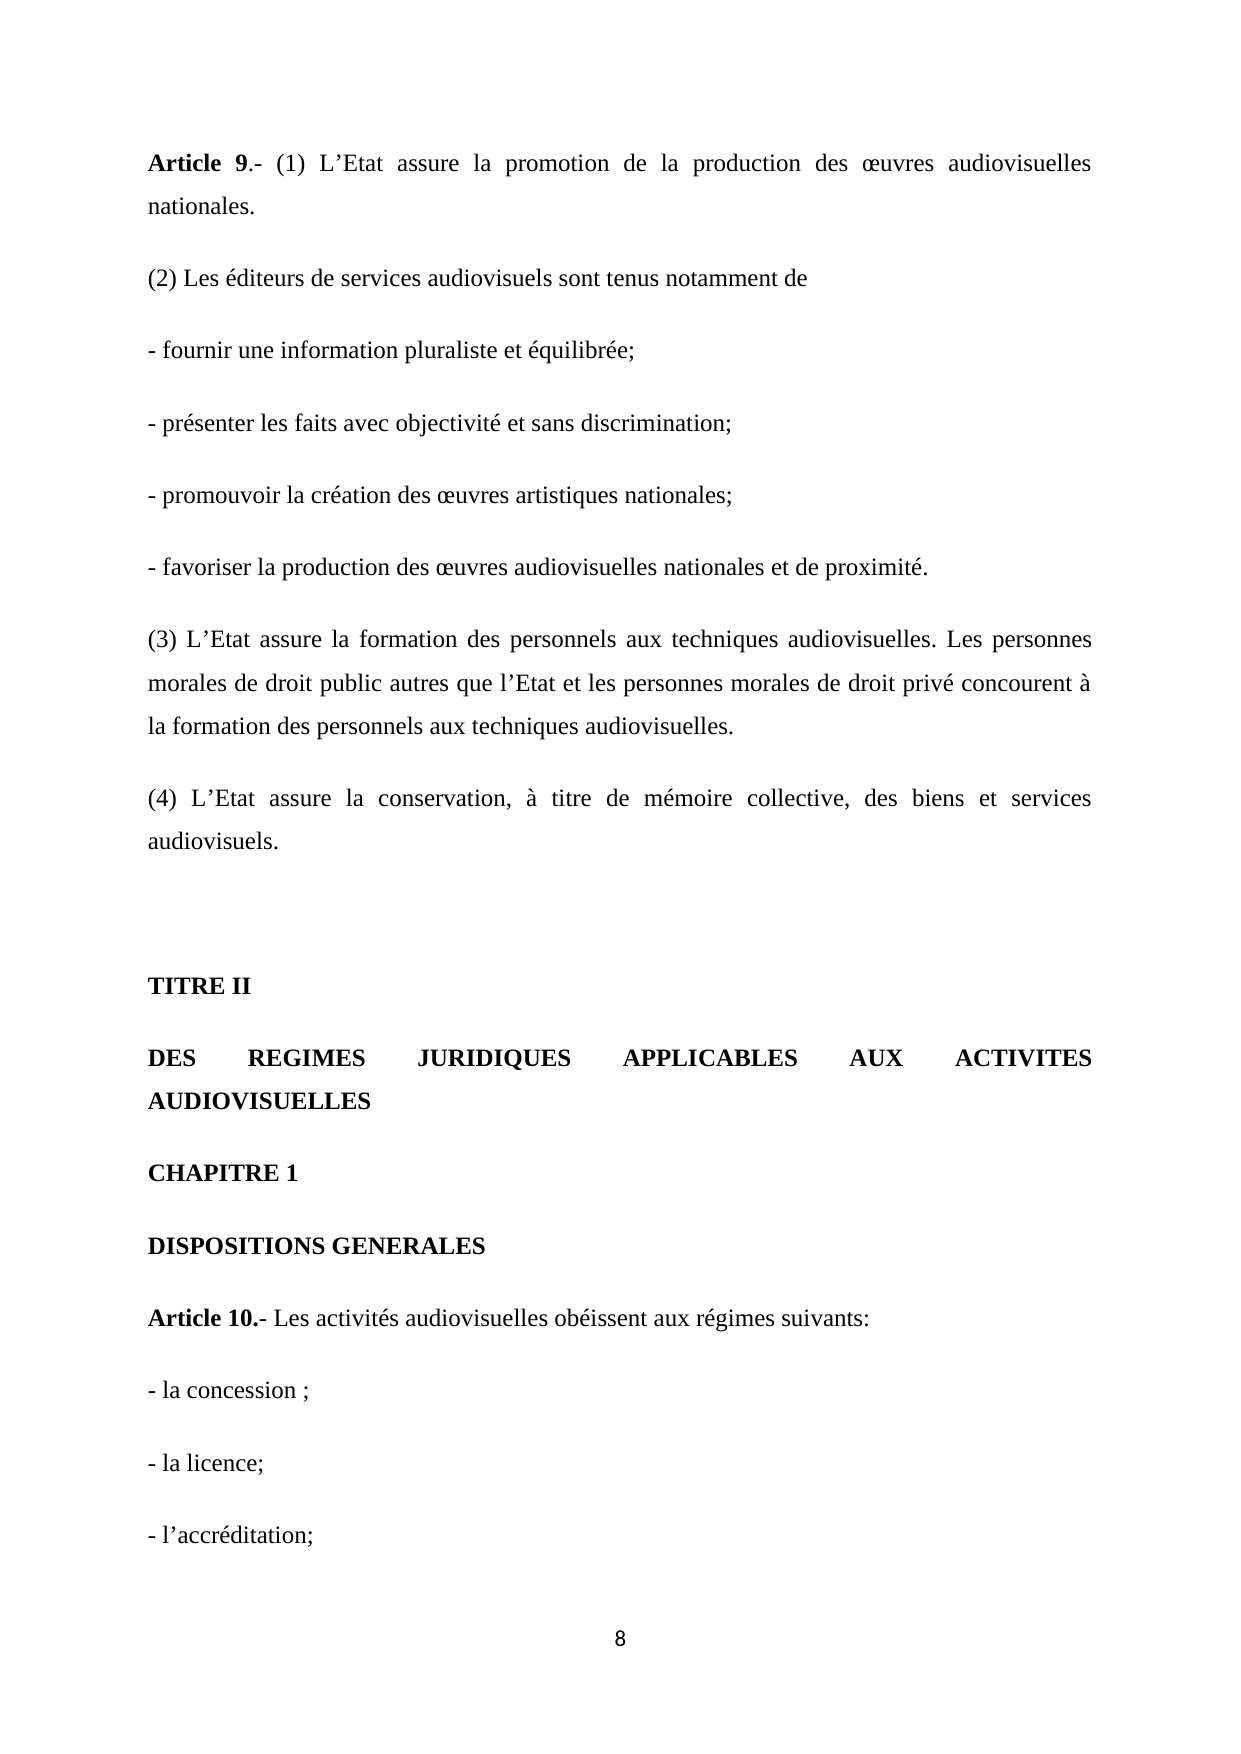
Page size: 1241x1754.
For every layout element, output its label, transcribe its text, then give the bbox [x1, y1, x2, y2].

text DISPOSITIONS GENERALES [148, 1231, 1093, 1259]
text - fournir une information pluraliste et équilibrée; [148, 335, 1093, 364]
text TITRE II [148, 971, 1093, 999]
text - favoriser la production des œuvres audiovisuelles nationales et de proximité. [148, 552, 1093, 581]
text DES REGIMES JURIDIQUES APPLICABLES AUX ACTIVITES AUDIOVISUELLES [148, 1043, 1093, 1115]
text CHAPITRE 1 [148, 1158, 1093, 1187]
text Article 9.- (1) L’Etat assure la promotion de la production des œuvres audiovisuelles nationales. [148, 148, 1093, 219]
text - la licence; [148, 1448, 1093, 1476]
text (2) Les éditeurs de services audiovisuels sont tenus notamment de [148, 263, 1093, 292]
text (3) L’Etat assure la formation des personnels aux techniques audiovisuelles. Les personnes morales de droit public autres que l’Etat et les personnes morales de droit privé concourent à la formation des personnels aux techniques audiovisuelles. [148, 624, 1093, 739]
text Article 10.- Les activités audiovisuelles obéissent aux régimes suivants: [148, 1303, 1093, 1332]
text - présenter les faits avec objectivité et sans discrimination; [148, 408, 1093, 436]
text - promouvoir la création des œuvres artistiques nationales; [148, 480, 1093, 509]
text - la concession ; [148, 1375, 1093, 1404]
text (4) L’Etat assure la conservation, à titre de mémoire collective, des biens et services audiovisuels. [148, 783, 1093, 855]
text - l’accréditation; [148, 1520, 1093, 1549]
